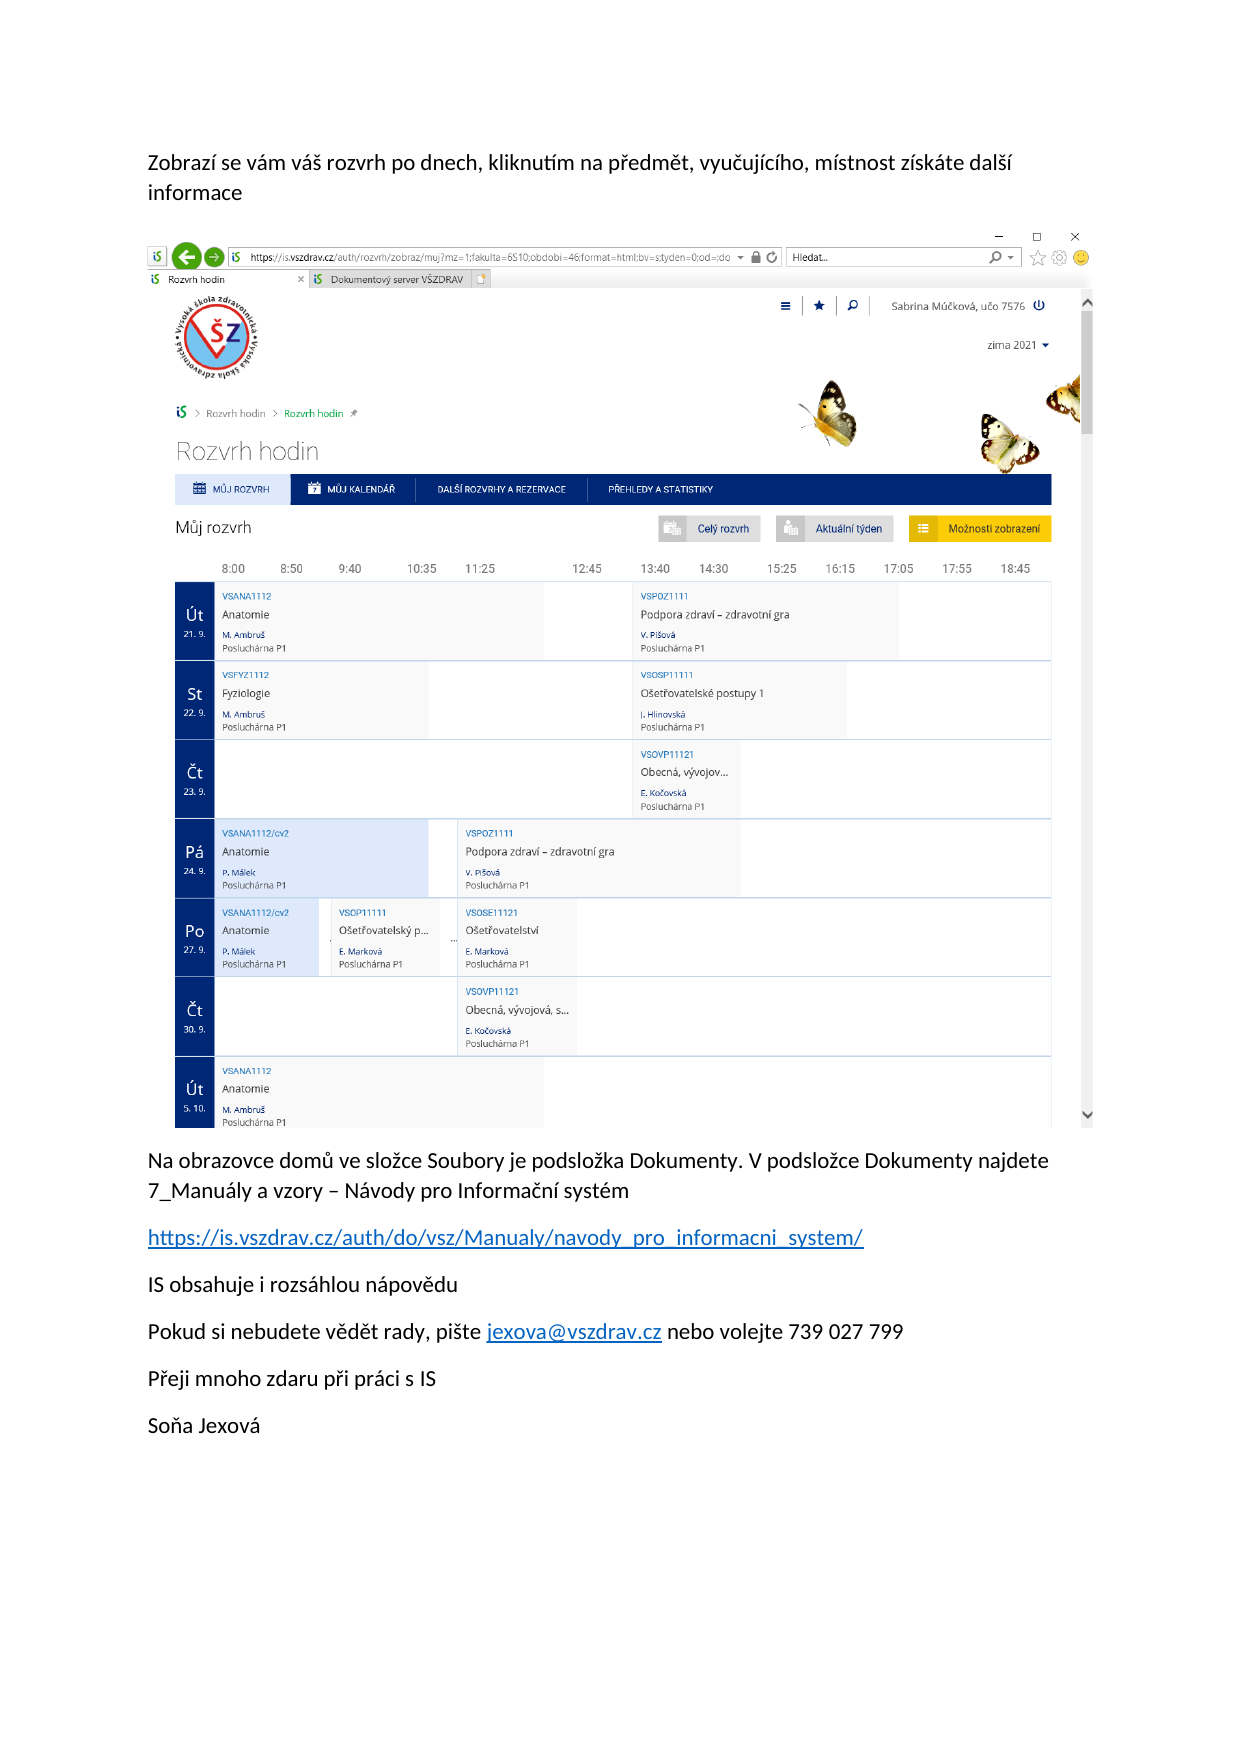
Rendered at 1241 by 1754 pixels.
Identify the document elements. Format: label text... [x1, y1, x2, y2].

text Na obrazovce domů ve složce Soubory je podsložka Dokumenty. V podsložce Dokumenty najdete 7_Manuály a vzory – Návody pro Informační systém [148, 1146, 1093, 1204]
text Zobrazí se vám váš rozvrh po dnech, kliknutím na předmět, vyučujícího, místnost získáte další informace [148, 148, 1093, 206]
text Přeji mnoho zdaru při práci s IS [148, 1364, 1093, 1392]
text https://is.vszdrav.cz/auth/do/vsz/Manualy/navody_pro_informacni_system/ [148, 1223, 1093, 1251]
text IS obsahuje i rozsáhlou nápovědu [148, 1270, 1093, 1298]
text Pokud si nebudete vědět rady, pište jexova@vszdrav.cz nebo volejte 739 027 799 [148, 1317, 1093, 1345]
text Soňa Jexová [148, 1411, 1093, 1439]
